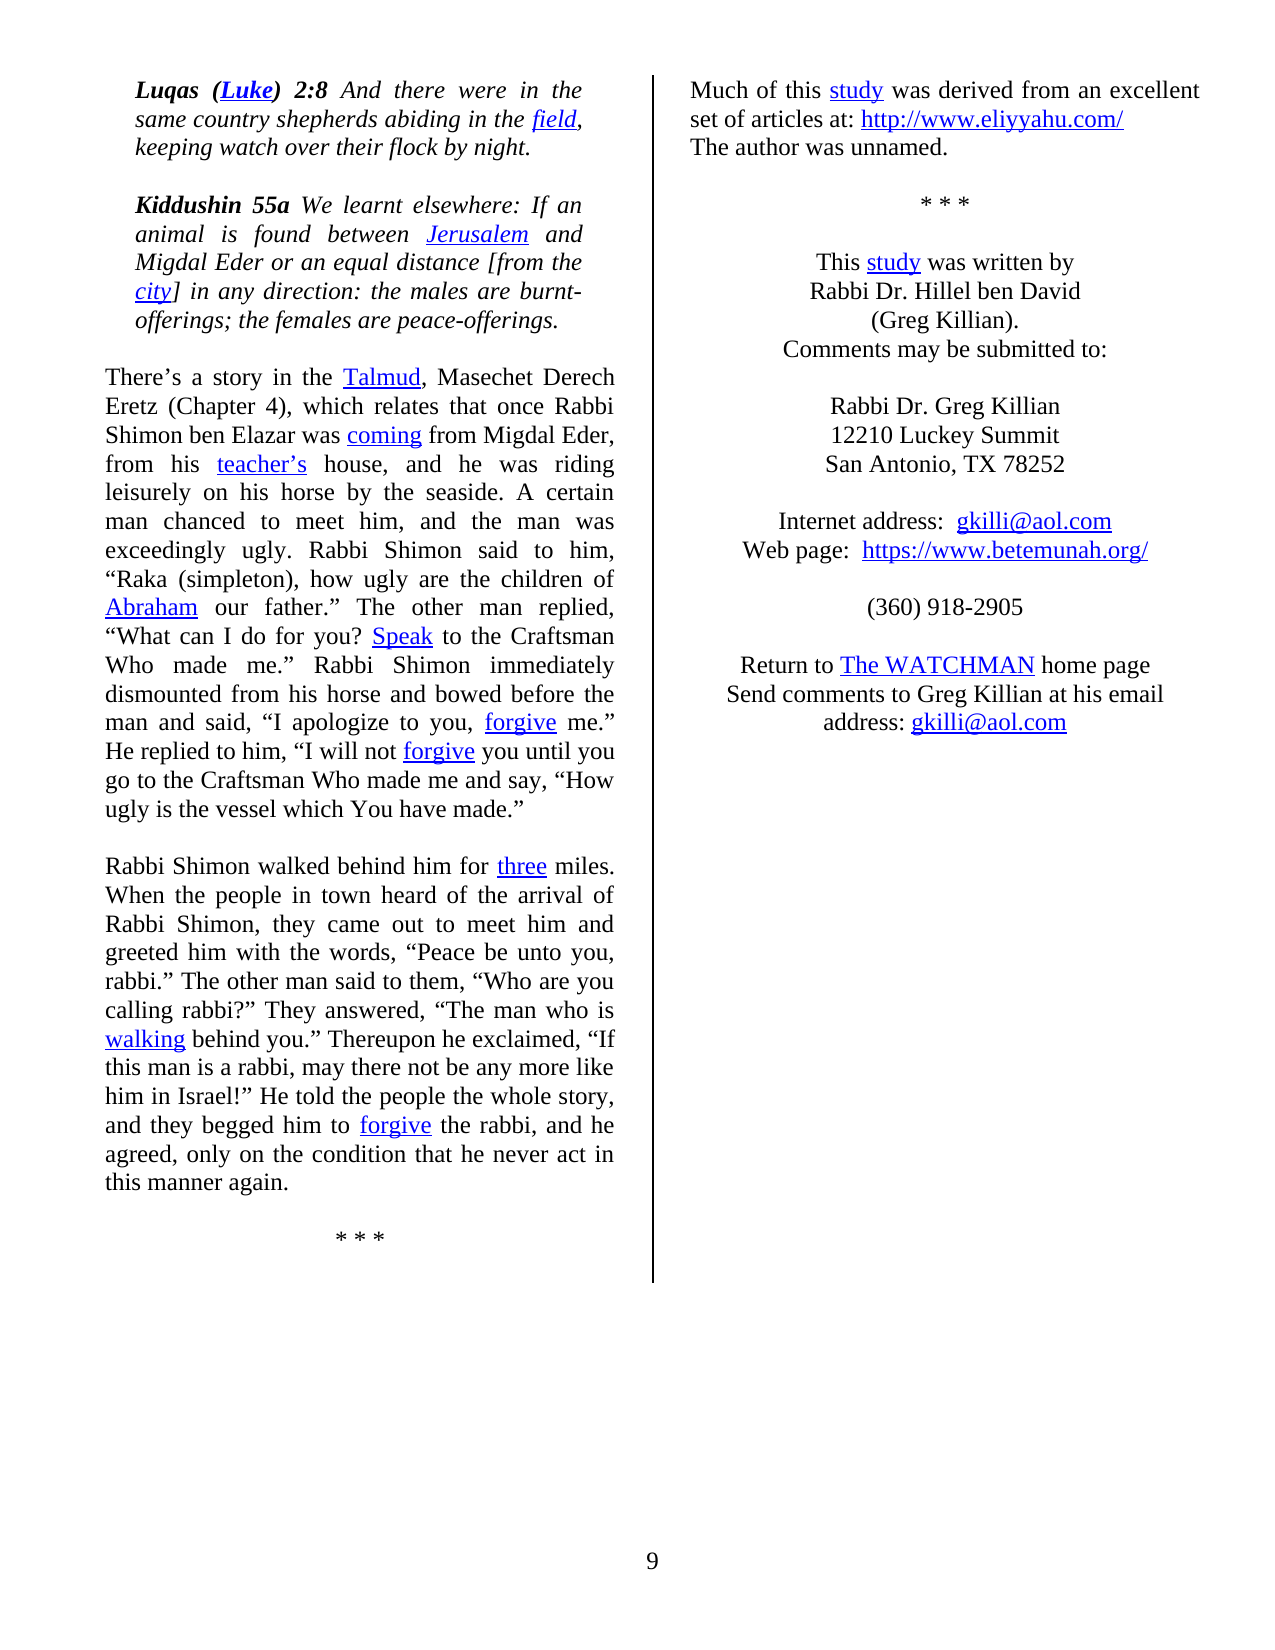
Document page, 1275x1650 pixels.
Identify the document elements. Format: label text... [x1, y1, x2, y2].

text Return to The WATCHMAN home page [690, 650, 1200, 679]
text Internet address: gkilli@aol.com [690, 506, 1200, 535]
text * * * [690, 190, 1200, 219]
text Web page: https://www.betemunah.org/ [690, 535, 1200, 564]
text Rabbi Shimon walked behind him for three miles. When the people in town heard of the arrival of Rabbi Shimon, they came out to meet him and greeted him with the words, “Peace be unto you, rabbi.” The other man said to them, “Who are you calling rabbi?” They answered, “The man who is walking behind you.” Thereupon he exclaimed, “If this man is a rabbi, may there not be any more like him in !” He told the people the whole story, and they begged him to forgive the rabbi, and he agreed, only on the condition that he never act in this manner again. [105, 851, 615, 1196]
text There’s a story in the Talmud, Masechet Derech Eretz (Chapter 4), which relates that once Rabbi Shimon ben Elazar was coming from Migdal Eder, from his teacher’s house, and he was riding leisurely on his horse by the seaside. A certain man chanced to meet him, and the man was exceedingly ugly. Rabbi Shimon said to him, “Raka (simpleton), how ugly are the children of Abraham our father.” The other man replied, “What can I do for you? Speak to the Craftsman Who made me.” Rabbi Shimon immediately dismounted from his horse and bowed before the man and said, “I apologize to you, forgive me.” He replied to him, “I will not forgive you until you go to the Craftsman Who made me and say, “How ugly is the vessel which You have made.” [105, 362, 615, 822]
text Rabbi Dr. Hillel ben David [690, 276, 1200, 305]
text San Antonio, TX 78252 [690, 449, 1200, 477]
text (Greg Killian). [690, 305, 1200, 334]
text Comments may be submitted to: [690, 334, 1200, 362]
text Much of this study was derived from an excellent set of articles at: http://www.eliyyahu.com/ [690, 75, 1200, 132]
text 12210 Luckey Summit [690, 420, 1200, 449]
text Luqas (Luke) 2:8 And there were in the same country shepherds abiding in the field, keeping watch over their flock by night. [135, 75, 585, 161]
text * * * [105, 1225, 615, 1254]
text (360) 918-2905 [690, 592, 1200, 621]
text Kiddushin 55a We learnt elsewhere: If an animal is found between Jerusalem and Migdal Eder or an equal distance [from the city] in any direction: the males are burnt-offerings; the females are peace-offerings. [135, 190, 585, 334]
text Send comments to Greg Killian at his email address: gkilli@aol.com [690, 679, 1200, 736]
text This study was written by [690, 247, 1200, 276]
text Rabbi Dr. Greg Killian [690, 391, 1200, 420]
text The author was unnamed. [690, 132, 1200, 161]
